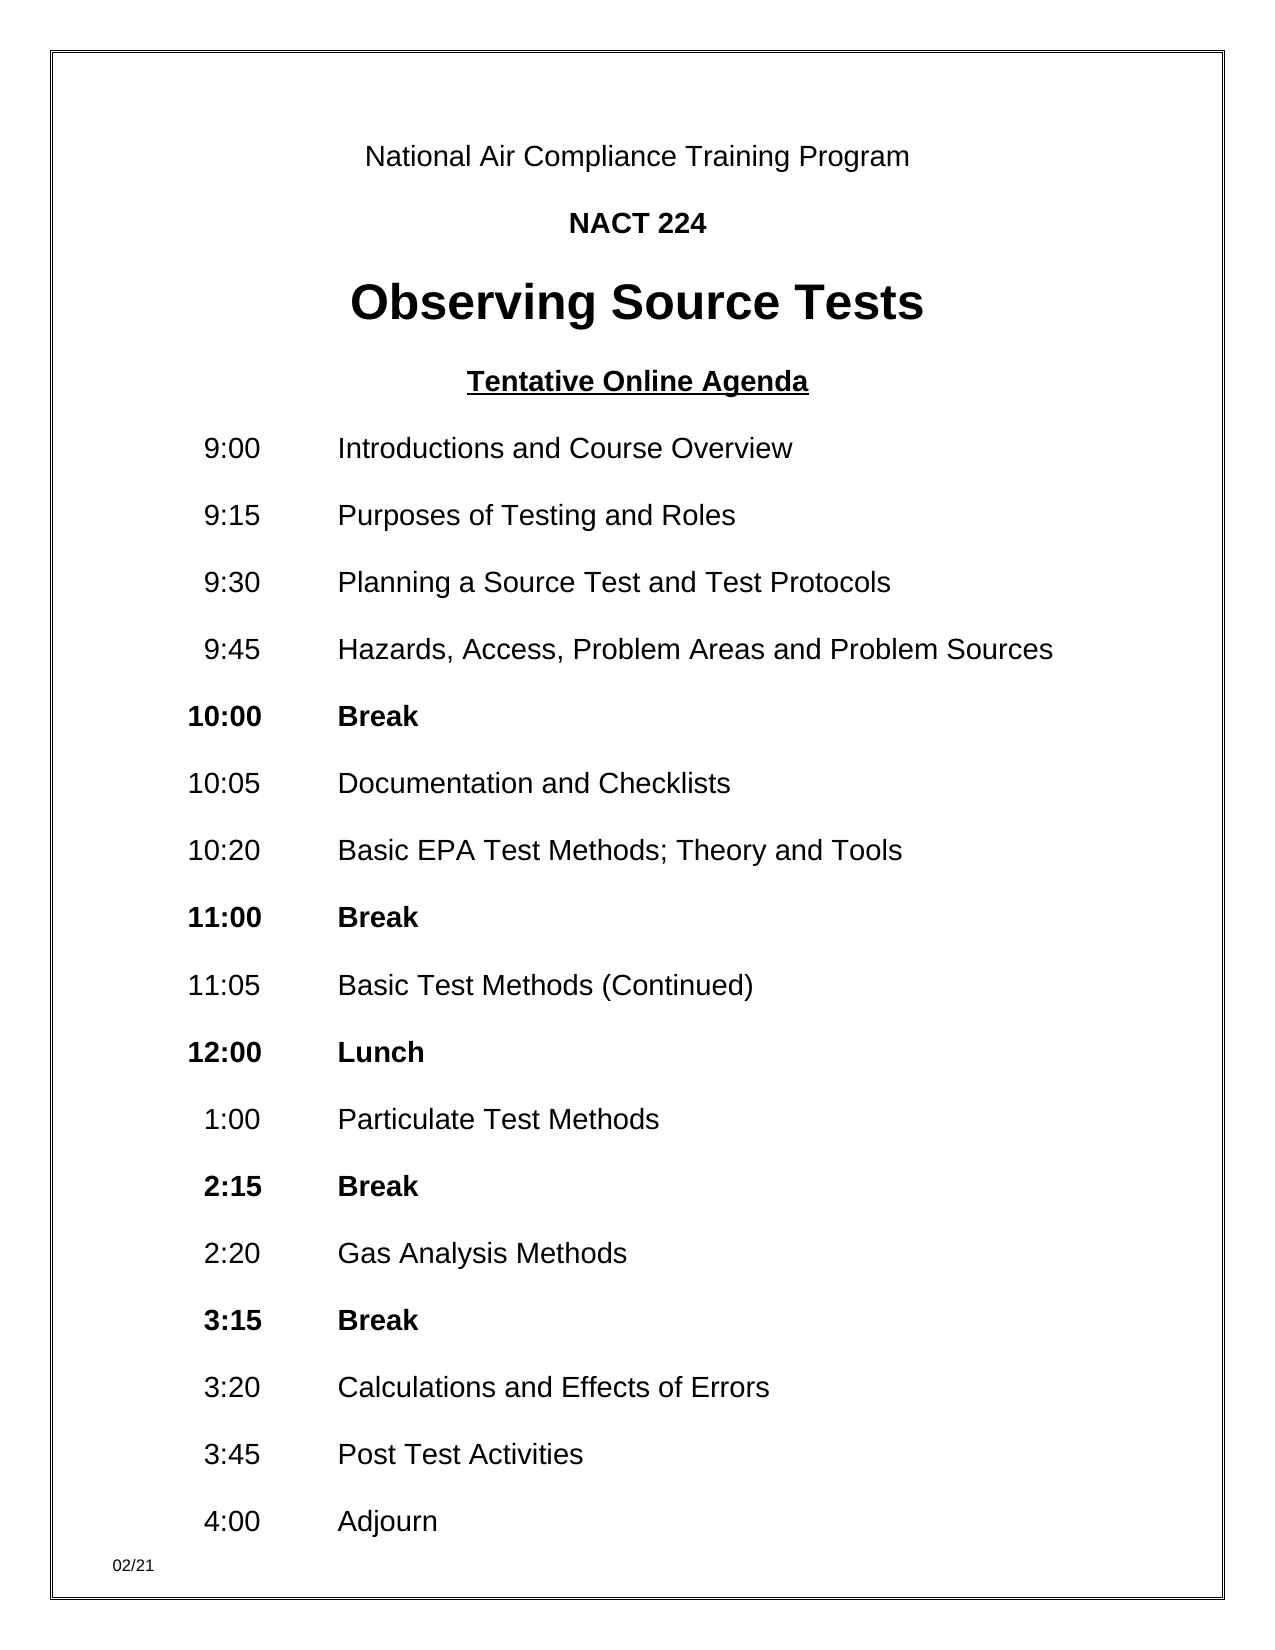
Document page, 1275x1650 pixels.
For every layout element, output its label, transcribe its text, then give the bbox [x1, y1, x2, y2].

text 1:00 Particulate Test Methods [187, 1102, 1087, 1135]
subtitle Tentative Online Agenda [187, 364, 1087, 397]
text 2:15 Break [187, 1169, 1087, 1202]
text 9:00 Introductions and Course Overview [187, 431, 1087, 464]
text 10:05 Documentation and Checklists [187, 766, 1087, 800]
text 9:30 Planning a Source Test and Test Protocols [187, 565, 1087, 598]
text 11:05 Basic Test Methods (Continued) [187, 967, 1087, 1001]
text 11:00 Break [187, 900, 1087, 934]
text 2:20 Gas Analysis Methods [187, 1236, 1087, 1269]
text 9:15 Purposes of Testing and Roles [187, 498, 1087, 531]
subtitle National Air Compliance Training Program [187, 138, 1087, 172]
text 3:15 Break [187, 1303, 1087, 1336]
text 12:00 Lunch [187, 1034, 1087, 1068]
text 3:20 Calculations and Effects of Errors [187, 1370, 1087, 1403]
subtitle NACT 224 [187, 206, 1087, 239]
text 3:45 Post Test Activities [187, 1437, 1087, 1471]
text 4:00 Adjourn [187, 1504, 1087, 1538]
title Observing Source Tests [187, 273, 1087, 330]
text 10:20 Basic EPA Test Methods; Theory and Tools [187, 833, 1087, 867]
text 10:00 Break [187, 699, 1087, 733]
text 9:45 Hazards, Access, Problem Areas and Problem Sources [187, 632, 1087, 666]
